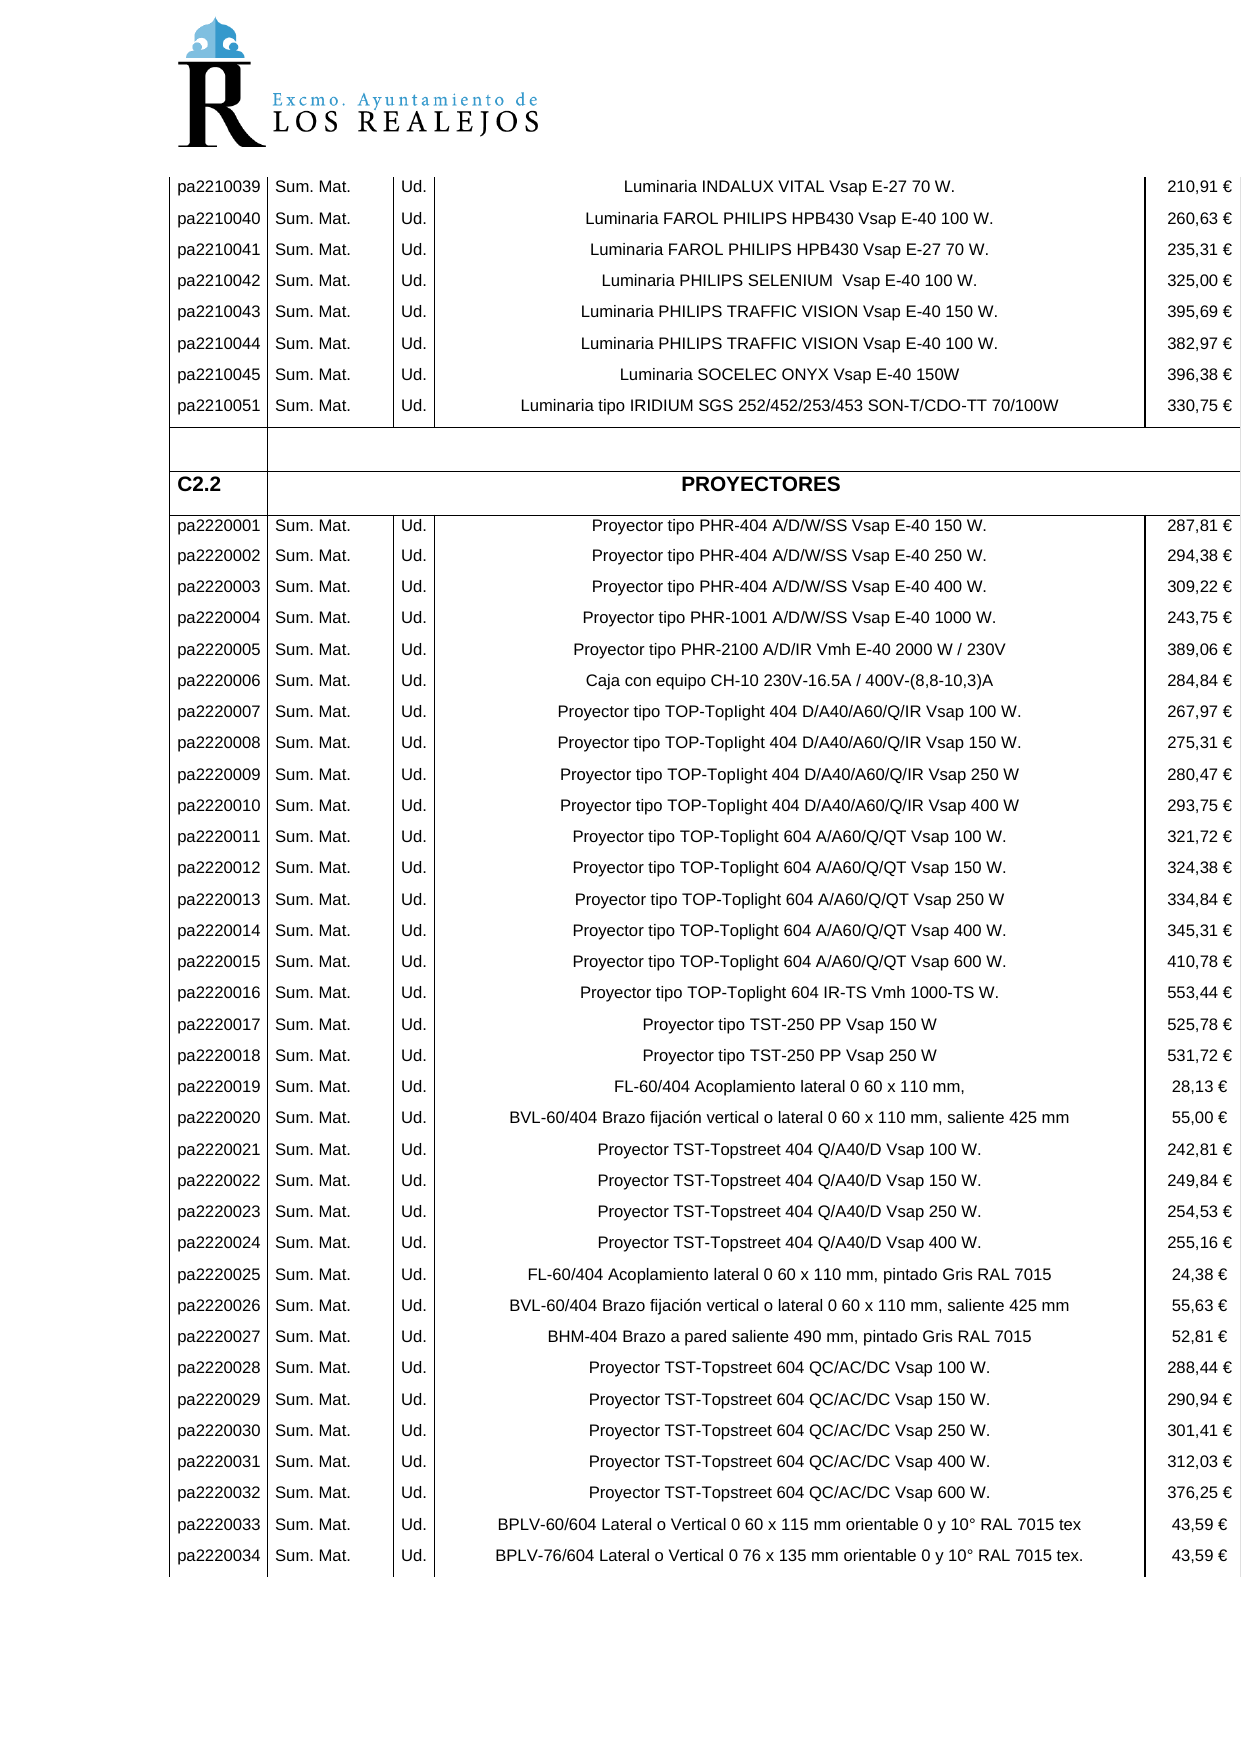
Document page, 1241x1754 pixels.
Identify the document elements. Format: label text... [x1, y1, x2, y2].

table_cell Sum. Mat. [268, 1546, 393, 1577]
table_cell pa2220019 [170, 1077, 267, 1108]
table_cell Sum. Mat. [268, 1265, 393, 1296]
table_cell Sum. Mat. [268, 1140, 393, 1171]
table_cell Sum. Mat. [268, 1515, 393, 1546]
table_cell 531,72 € [1146, 1046, 1240, 1077]
table_cell Sum. Mat. [268, 1015, 393, 1046]
table_cell Proyector tipo TOP-Toplight 604 A/A60/Q/QT Vsap 100 W. [435, 827, 1144, 858]
table_cell Sum. Mat. [268, 1452, 393, 1483]
table_cell Proyector tipo PHR-404 A/D/W/SS Vsap E-40 250 W. [435, 546, 1144, 577]
table_cell Sum. Mat. [268, 827, 393, 858]
table_cell 249,84 € [1146, 1171, 1240, 1202]
table_cell pa2220002 [170, 546, 267, 577]
table_cell 43,59 € [1146, 1515, 1240, 1546]
table_cell Sum. Mat. [268, 209, 393, 240]
table_cell Ud. [394, 271, 434, 302]
table_cell pa2220029 [170, 1390, 267, 1421]
table_cell 553,44 € [1146, 983, 1240, 1014]
table_cell Ud. [394, 516, 434, 546]
table_cell pa2220031 [170, 1452, 267, 1483]
table_cell Ud. [394, 765, 434, 796]
table_cell Proyector tipo PHR-2100 A/D/IR Vmh E-40 2000 W / 230V [435, 640, 1144, 671]
table_cell [170, 428, 267, 471]
table_cell Ud. [394, 1140, 434, 1171]
table_cell pa2220007 [170, 702, 267, 733]
table_cell Sum. Mat. [268, 983, 393, 1014]
table_cell pa2220021 [170, 1140, 267, 1171]
table_cell pa2220020 [170, 1108, 267, 1139]
table_cell pa2220034 [170, 1546, 267, 1577]
table_cell Proyector TST-Topstreet 604 QC/AC/DC Vsap 150 W. [435, 1390, 1144, 1421]
table_cell Proyector TST-Topstreet 604 QC/AC/DC Vsap 600 W. [435, 1483, 1144, 1514]
table_cell pa2220013 [170, 890, 267, 921]
table_cell Sum. Mat. [268, 765, 393, 796]
table_cell Proyector tipo TOP-TopIight 404 D/A40/A60/Q/IR Vsap 100 W. [435, 702, 1144, 733]
table_cell Caja con equipo CH-10 230V-16.5A / 400V-(8,8-10,3)A [435, 671, 1144, 702]
table_cell Ud. [394, 546, 434, 577]
table_cell Sum. Mat. [268, 177, 393, 208]
table_cell pa2210044 [170, 334, 267, 365]
table_cell Sum. Mat. [268, 516, 393, 546]
table_cell Ud. [394, 334, 434, 365]
table_cell Proyector tipo TOP-Toplight 604 A/A60/Q/QT Vsap 150 W. [435, 858, 1144, 889]
table_cell Ud. [394, 983, 434, 1014]
table_cell Sum. Mat. [268, 271, 393, 302]
table_cell Sum. Mat. [268, 921, 393, 952]
table_cell pa2220022 [170, 1171, 267, 1202]
table_cell 28,13 € [1146, 1077, 1240, 1108]
table_cell pa2210041 [170, 240, 267, 271]
table_cell Ud. [394, 1421, 434, 1452]
table_cell pa2220030 [170, 1421, 267, 1452]
table_cell Proyector tipo TOP-TopIight 404 D/A40/A60/Q/IR Vsap 150 W. [435, 733, 1144, 764]
table_cell 312,03 € [1146, 1452, 1240, 1483]
table_cell Sum. Mat. [268, 1046, 393, 1077]
table_cell Proyector TST-Topstreet 604 QC/AC/DC Vsap 100 W. [435, 1358, 1144, 1389]
table_cell 52,81 € [1146, 1327, 1240, 1358]
table_cell 260,63 € [1146, 209, 1240, 240]
table_cell 294,38 € [1146, 546, 1240, 577]
table_cell 284,84 € [1146, 671, 1240, 702]
table_cell 309,22 € [1146, 577, 1240, 608]
table_cell Ud. [394, 921, 434, 952]
table_cell Ud. [394, 1171, 434, 1202]
table_cell Proyector tipo TOP-Toplight 604 A/A60/Q/QT Vsap 400 W. [435, 921, 1144, 952]
table_cell 254,53 € [1146, 1202, 1240, 1233]
table_cell PROYECTORES [268, 472, 1240, 514]
table_cell Sum. Mat. [268, 365, 393, 396]
table_cell 525,78 € [1146, 1015, 1240, 1046]
picture [177, 15, 539, 147]
table_cell Ud. [394, 733, 434, 764]
table_cell pa2220024 [170, 1233, 267, 1264]
table_cell Ud. [394, 365, 434, 396]
table_cell 235,31 € [1146, 240, 1240, 271]
table_cell pa2210040 [170, 209, 267, 240]
table_cell Ud. [394, 952, 434, 983]
table_cell Proyector tipo TOP-TopIight 404 D/A40/A60/Q/IR Vsap 400 W [435, 796, 1144, 827]
table_cell Luminaria PHILIPS TRAFFIC VISION Vsap E-40 150 W. [435, 302, 1144, 333]
table_cell Sum. Mat. [268, 640, 393, 671]
table_cell BPLV-60/604 Lateral o Vertical 0 60 x orientable 0 y 10° RAL 7015 tex [435, 1515, 1144, 1546]
table_cell Sum. Mat. [268, 577, 393, 608]
table_cell Proyector TST-Topstreet 404 Q/A40/D Vsap 400 W. [435, 1233, 1144, 1264]
table_cell 301,41 € [1146, 1421, 1240, 1452]
table_cell Ud. [394, 1108, 434, 1139]
table_cell 43,59 € [1146, 1546, 1240, 1577]
table_cell Ud. [394, 1483, 434, 1514]
table_cell pa2210051 [170, 396, 267, 427]
table_cell Sum. Mat. [268, 1421, 393, 1452]
table_cell Sum. Mat. [268, 546, 393, 577]
table_cell C2.2 [170, 472, 267, 514]
table_cell Ud. [394, 796, 434, 827]
table_cell 334,84 € [1146, 890, 1240, 921]
table_cell pa2220009 [170, 765, 267, 796]
table_cell 287,81 € [1146, 516, 1240, 546]
table_cell Sum. Mat. [268, 1171, 393, 1202]
table_cell Proyector TST-Topstreet 404 Q/A40/D Vsap 100 W. [435, 1140, 1144, 1171]
table_cell Ud. [394, 1015, 434, 1046]
table_cell pa2220032 [170, 1483, 267, 1514]
table_cell Proyector tipo PHR-404 A/D/W/SS Vsap E-40 150 W. [435, 516, 1144, 546]
table_cell pa2220001 [170, 516, 267, 546]
table_cell Ud. [394, 1046, 434, 1077]
table_cell pa2220023 [170, 1202, 267, 1233]
table_cell pa2220008 [170, 733, 267, 764]
table_cell FL-60/404 Acoplamiento lateral 0 60 x , pintado Gris RAL 7015 [435, 1265, 1144, 1296]
table_cell Sum. Mat. [268, 1390, 393, 1421]
table_cell Sum. Mat. [268, 1233, 393, 1264]
table_cell Ud. [394, 302, 434, 333]
table_cell pa2220016 [170, 983, 267, 1014]
table_cell pa2220006 [170, 671, 267, 702]
table_cell pa2220005 [170, 640, 267, 671]
table_cell 293,75 € [1146, 796, 1240, 827]
table_cell Proyector tipo TOP-TopIight 404 D/A40/A60/Q/IR Vsap 250 W [435, 765, 1144, 796]
table_cell 389,06 € [1146, 640, 1240, 671]
table_cell Sum. Mat. [268, 1358, 393, 1389]
table_cell Ud. [394, 1327, 434, 1358]
table_cell Proyector TST-Topstreet 404 Q/A40/D Vsap 250 W. [435, 1202, 1144, 1233]
table_cell Sum. Mat. [268, 302, 393, 333]
table_cell 267,97 € [1146, 702, 1240, 733]
table_cell 275,31 € [1146, 733, 1240, 764]
table_cell pa2210042 [170, 271, 267, 302]
table_cell Ud. [394, 890, 434, 921]
table_cell Ud. [394, 671, 434, 702]
table_cell 321,72 € [1146, 827, 1240, 858]
table_cell 382,97 € [1146, 334, 1240, 365]
table_cell Sum. Mat. [268, 733, 393, 764]
table_cell [268, 428, 1240, 471]
table_cell 24,38 € [1146, 1265, 1240, 1296]
table_cell 396,38 € [1146, 365, 1240, 396]
table_cell pa2220010 [170, 796, 267, 827]
table_cell Ud. [394, 1233, 434, 1264]
table_cell 255,16 € [1146, 1233, 1240, 1264]
table_cell 55,00 € [1146, 1108, 1240, 1139]
table_cell pa2220004 [170, 608, 267, 639]
table_cell 280,47 € [1146, 765, 1240, 796]
table_cell pa2220018 [170, 1046, 267, 1077]
table_cell Proyector tipo TOP-Toplight 604 A/A60/Q/QT Vsap 600 W. [435, 952, 1144, 983]
table_cell Ud. [394, 1296, 434, 1327]
table_cell pa2220014 [170, 921, 267, 952]
table_cell pa2220011 [170, 827, 267, 858]
table_cell Ud. [394, 1452, 434, 1483]
table_cell Ud. [394, 827, 434, 858]
table_cell Sum. Mat. [268, 858, 393, 889]
table_cell Sum. Mat. [268, 1296, 393, 1327]
table_cell pa2220025 [170, 1265, 267, 1296]
table_cell Sum. Mat. [268, 1077, 393, 1108]
table_cell pa2220026 [170, 1296, 267, 1327]
table_cell 288,44 € [1146, 1358, 1240, 1389]
table_cell 325,00 € [1146, 271, 1240, 302]
table_cell pa2220012 [170, 858, 267, 889]
table_cell Sum. Mat. [268, 1202, 393, 1233]
table_cell Sum. Mat. [268, 334, 393, 365]
table_cell 376,25 € [1146, 1483, 1240, 1514]
table_cell FL-60/404 Acoplamiento lateral 0 60 x , [435, 1077, 1144, 1108]
table_cell Luminaria SOCELEC ONYX Vsap E-40 150W [435, 365, 1144, 396]
table_cell pa2220033 [170, 1515, 267, 1546]
table_cell pa2220028 [170, 1358, 267, 1389]
table_cell Sum. Mat. [268, 1108, 393, 1139]
table_cell Sum. Mat. [268, 952, 393, 983]
table_cell Luminaria FAROL PHILIPS HPB430 Vsap E-40 100 W. [435, 209, 1144, 240]
table_cell Ud. [394, 702, 434, 733]
table_cell BHM-404 Brazo a pared saliente , pintado Gris RAL 7015 [435, 1327, 1144, 1358]
table_cell pa2220017 [170, 1015, 267, 1046]
table_cell BVL-60/404 Brazo fijación vertical o lateral 0 60 x , saliente [435, 1296, 1144, 1327]
table_cell Ud. [394, 1515, 434, 1546]
table_cell Ud. [394, 608, 434, 639]
table_cell 242,81 € [1146, 1140, 1240, 1171]
table_cell Proyector tipo PHR-404 A/D/W/SS Vsap E-40 400 W. [435, 577, 1144, 608]
table_cell Sum. Mat. [268, 1483, 393, 1514]
table_cell Ud. [394, 858, 434, 889]
table_cell Proyector tipo TST-250 PP Vsap 250 W [435, 1046, 1144, 1077]
table_cell pa2220015 [170, 952, 267, 983]
table_cell Ud. [394, 240, 434, 271]
table_cell Ud. [394, 1202, 434, 1233]
table_cell 330,75 € [1146, 396, 1240, 427]
table_cell Ud. [394, 1358, 434, 1389]
table_cell Luminaria PHILIPS TRAFFIC VISION Vsap E-40 100 W. [435, 334, 1144, 365]
table_cell pa2220003 [170, 577, 267, 608]
table_cell Sum. Mat. [268, 240, 393, 271]
table_cell Sum. Mat. [268, 1327, 393, 1358]
table_cell Sum. Mat. [268, 671, 393, 702]
table_cell 324,38 € [1146, 858, 1240, 889]
table_cell Sum. Mat. [268, 608, 393, 639]
table_cell 290,94 € [1146, 1390, 1240, 1421]
table_cell pa2220027 [170, 1327, 267, 1358]
table_cell Luminaria FAROL PHILIPS HPB430 Vsap E-27 70 W. [435, 240, 1144, 271]
table_cell Proyector tipo TST-250 PP Vsap 150 W [435, 1015, 1144, 1046]
table_cell Luminaria PHILIPS SELENIUM Vsap E-40 100 W. [435, 271, 1144, 302]
table_cell Proyector TST-Topstreet 604 QC/AC/DC Vsap 250 W. [435, 1421, 1144, 1452]
table_cell 55,63 € [1146, 1296, 1240, 1327]
table_cell Proyector TST-Topstreet 404 Q/A40/D Vsap 150 W. [435, 1171, 1144, 1202]
table_cell Ud. [394, 1390, 434, 1421]
table_cell Luminaria tipo IRIDIUM SGS 252/452/253/453 SON-T/CDO-TT 70/100W [435, 396, 1144, 427]
table_cell 345,31 € [1146, 921, 1240, 952]
table_cell pa2210045 [170, 365, 267, 396]
table_cell BVL-60/404 Brazo fijación vertical o lateral 0 60 x , saliente [435, 1108, 1144, 1139]
table_cell Sum. Mat. [268, 396, 393, 427]
table_cell Proyector tipo TOP-Toplight 604 A/A60/Q/QT Vsap 250 W [435, 890, 1144, 921]
table_cell Ud. [394, 1265, 434, 1296]
table_cell 210,91 € [1146, 177, 1240, 208]
table_cell 410,78 € [1146, 952, 1240, 983]
table_cell Sum. Mat. [268, 890, 393, 921]
table_cell Ud. [394, 396, 434, 427]
table_cell Ud. [394, 640, 434, 671]
table_cell Sum. Mat. [268, 796, 393, 827]
table_cell Proyector tipo PHR-1001 A/D/W/SS Vsap E-40 1000 W. [435, 608, 1144, 639]
table_cell Ud. [394, 1546, 434, 1577]
table_cell Proyector TST-Topstreet 604 QC/AC/DC Vsap 400 W. [435, 1452, 1144, 1483]
table_cell pa2210043 [170, 302, 267, 333]
table_cell BPLV-76/604 Lateral o Vertical 0 76 x orientable 0 y 10° RAL 7015 tex. [435, 1546, 1144, 1577]
table_cell Luminaria INDALUX VITAL Vsap E-27 70 W. [435, 177, 1144, 208]
table_cell pa2210039 [170, 177, 267, 208]
table_cell 395,69 € [1146, 302, 1240, 333]
table_cell Ud. [394, 209, 434, 240]
table_cell Ud. [394, 577, 434, 608]
table_cell 243,75 € [1146, 608, 1240, 639]
table_cell Proyector tipo TOP-Toplight 604 IR-TS Vmh 1000-TS W. [435, 983, 1144, 1014]
table_cell Ud. [394, 177, 434, 208]
table_cell Sum. Mat. [268, 702, 393, 733]
table_cell Ud. [394, 1077, 434, 1108]
